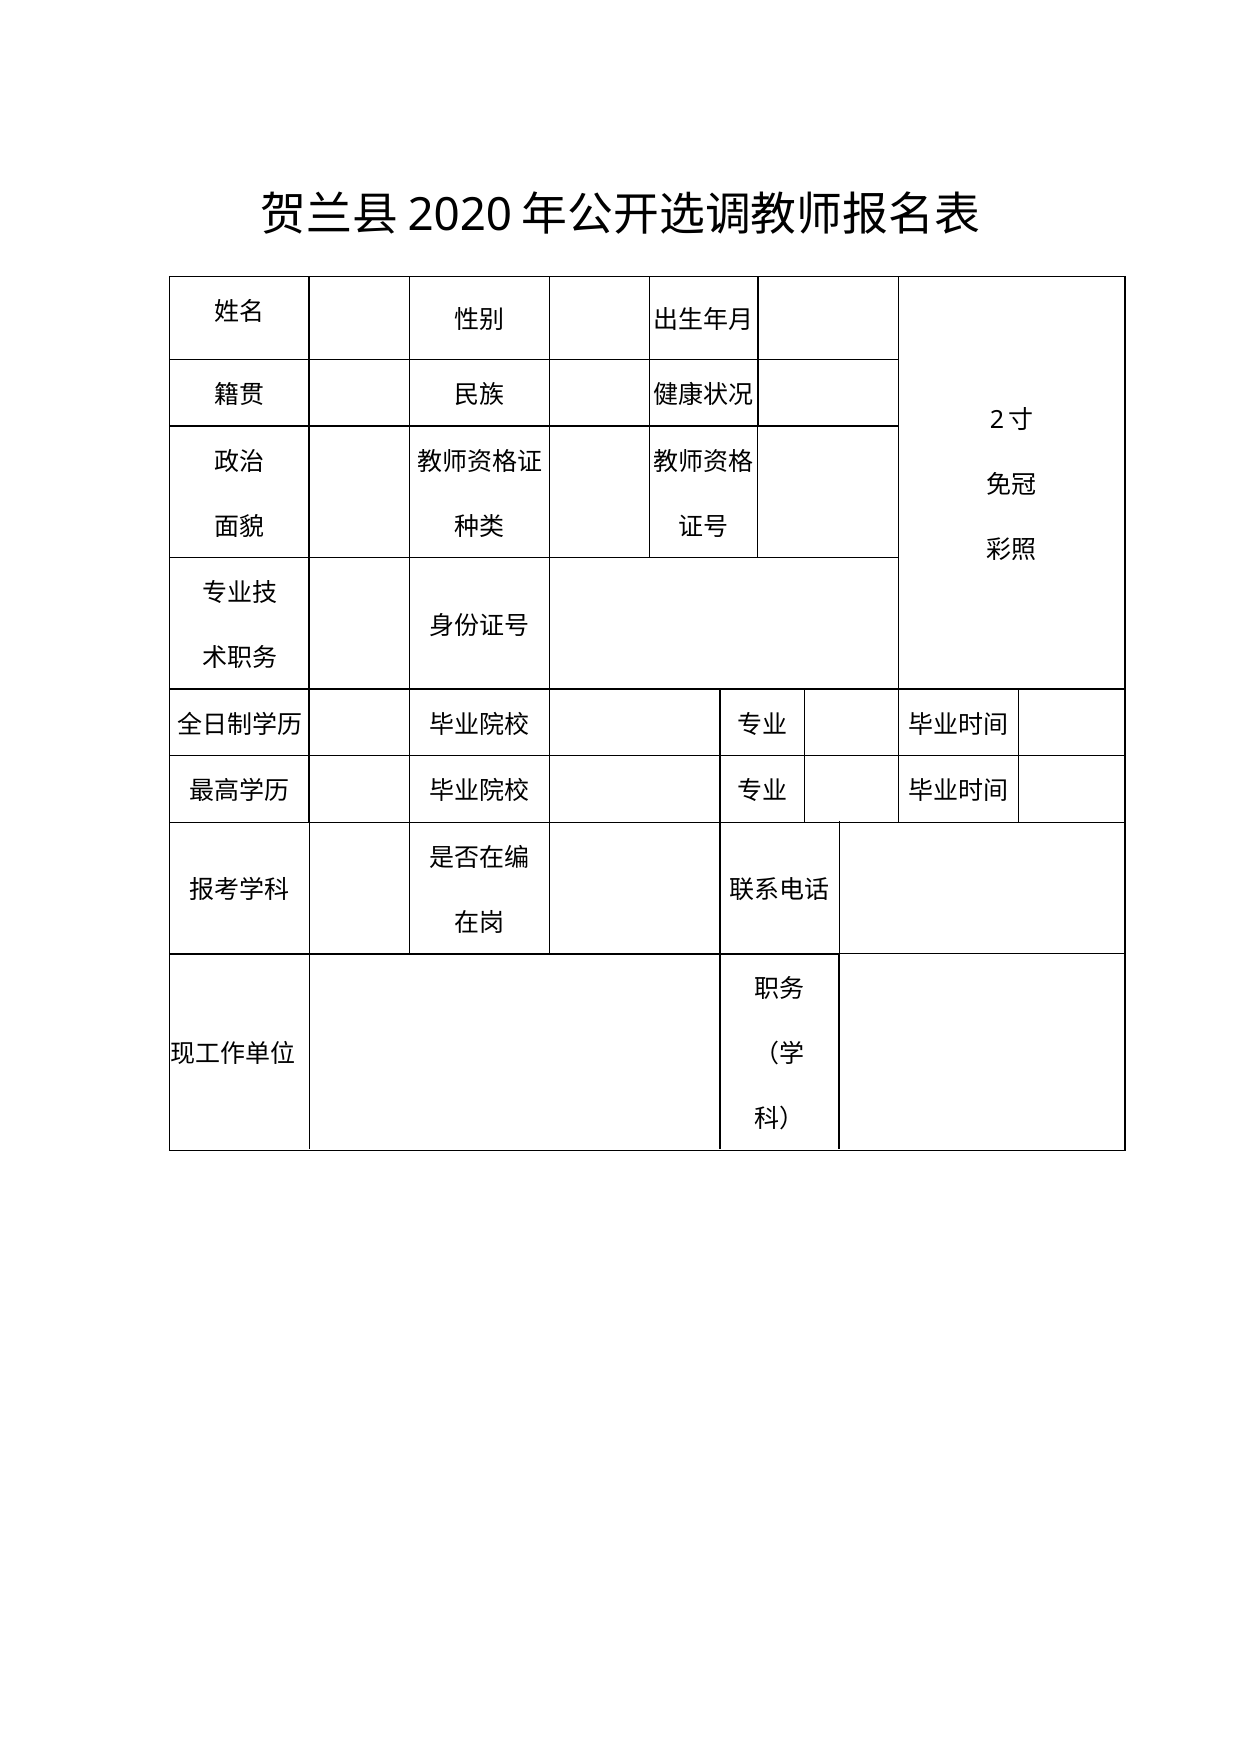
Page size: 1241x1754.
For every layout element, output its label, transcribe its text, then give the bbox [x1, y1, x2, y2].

table_cell [805, 690, 898, 755]
table_cell [840, 954, 1124, 1149]
table_cell [550, 427, 649, 557]
table_cell [310, 690, 409, 755]
table_cell [1019, 756, 1124, 821]
table_cell 毕业时间 [899, 756, 1018, 821]
table_cell 教师资格证号 [650, 427, 757, 557]
table_cell 专业技 术职务 [170, 558, 308, 688]
table_cell [310, 558, 409, 688]
table_cell [550, 823, 719, 953]
table_cell 教师资格证种类 [410, 427, 549, 557]
table_cell 职务 （学科） [721, 955, 838, 1149]
table_header [310, 277, 409, 358]
table_header [550, 277, 649, 358]
table_cell [550, 558, 898, 688]
table_cell 毕业院校 [410, 756, 549, 821]
table_header 出生年月 [650, 277, 757, 358]
table_cell [550, 756, 719, 821]
table_cell 政治 面貌 [170, 427, 308, 557]
table_cell 毕业时间 [899, 690, 1018, 755]
table_cell [758, 427, 898, 557]
table_header 性别 [410, 277, 549, 358]
table_cell [840, 823, 1124, 953]
table_cell [310, 756, 409, 821]
table_header 2寸 免冠 彩照 [899, 277, 1124, 688]
table_cell 身份证号 [410, 558, 549, 688]
table_cell 专业 [721, 690, 804, 755]
table_cell 民族 [410, 360, 549, 425]
table_cell 毕业院校 [410, 690, 549, 755]
table_cell [1019, 690, 1124, 755]
table_cell 全日制学历 [170, 690, 308, 755]
table_cell 联系电话 [721, 823, 839, 953]
table_header [759, 277, 898, 358]
table_cell 籍贯 [170, 360, 308, 425]
table_cell [550, 690, 719, 755]
table_cell [310, 360, 409, 425]
table_cell [310, 427, 409, 557]
table_cell 报考学科 [170, 823, 309, 953]
table_cell 健康状况 [650, 360, 757, 425]
table_header 姓名 [170, 277, 308, 358]
table_cell 是否在编 在岗 [410, 823, 549, 953]
table_cell 专业 [721, 756, 804, 821]
table_cell [310, 823, 409, 953]
text 贺兰县2020年公开选调教师报名表 [187, 162, 1053, 259]
table_cell 最高学历 [170, 756, 308, 821]
table_cell [805, 756, 898, 821]
table_cell [759, 360, 898, 425]
table_cell [310, 955, 719, 1149]
table_cell [550, 360, 649, 425]
table_cell 现工作单位 [170, 955, 309, 1149]
